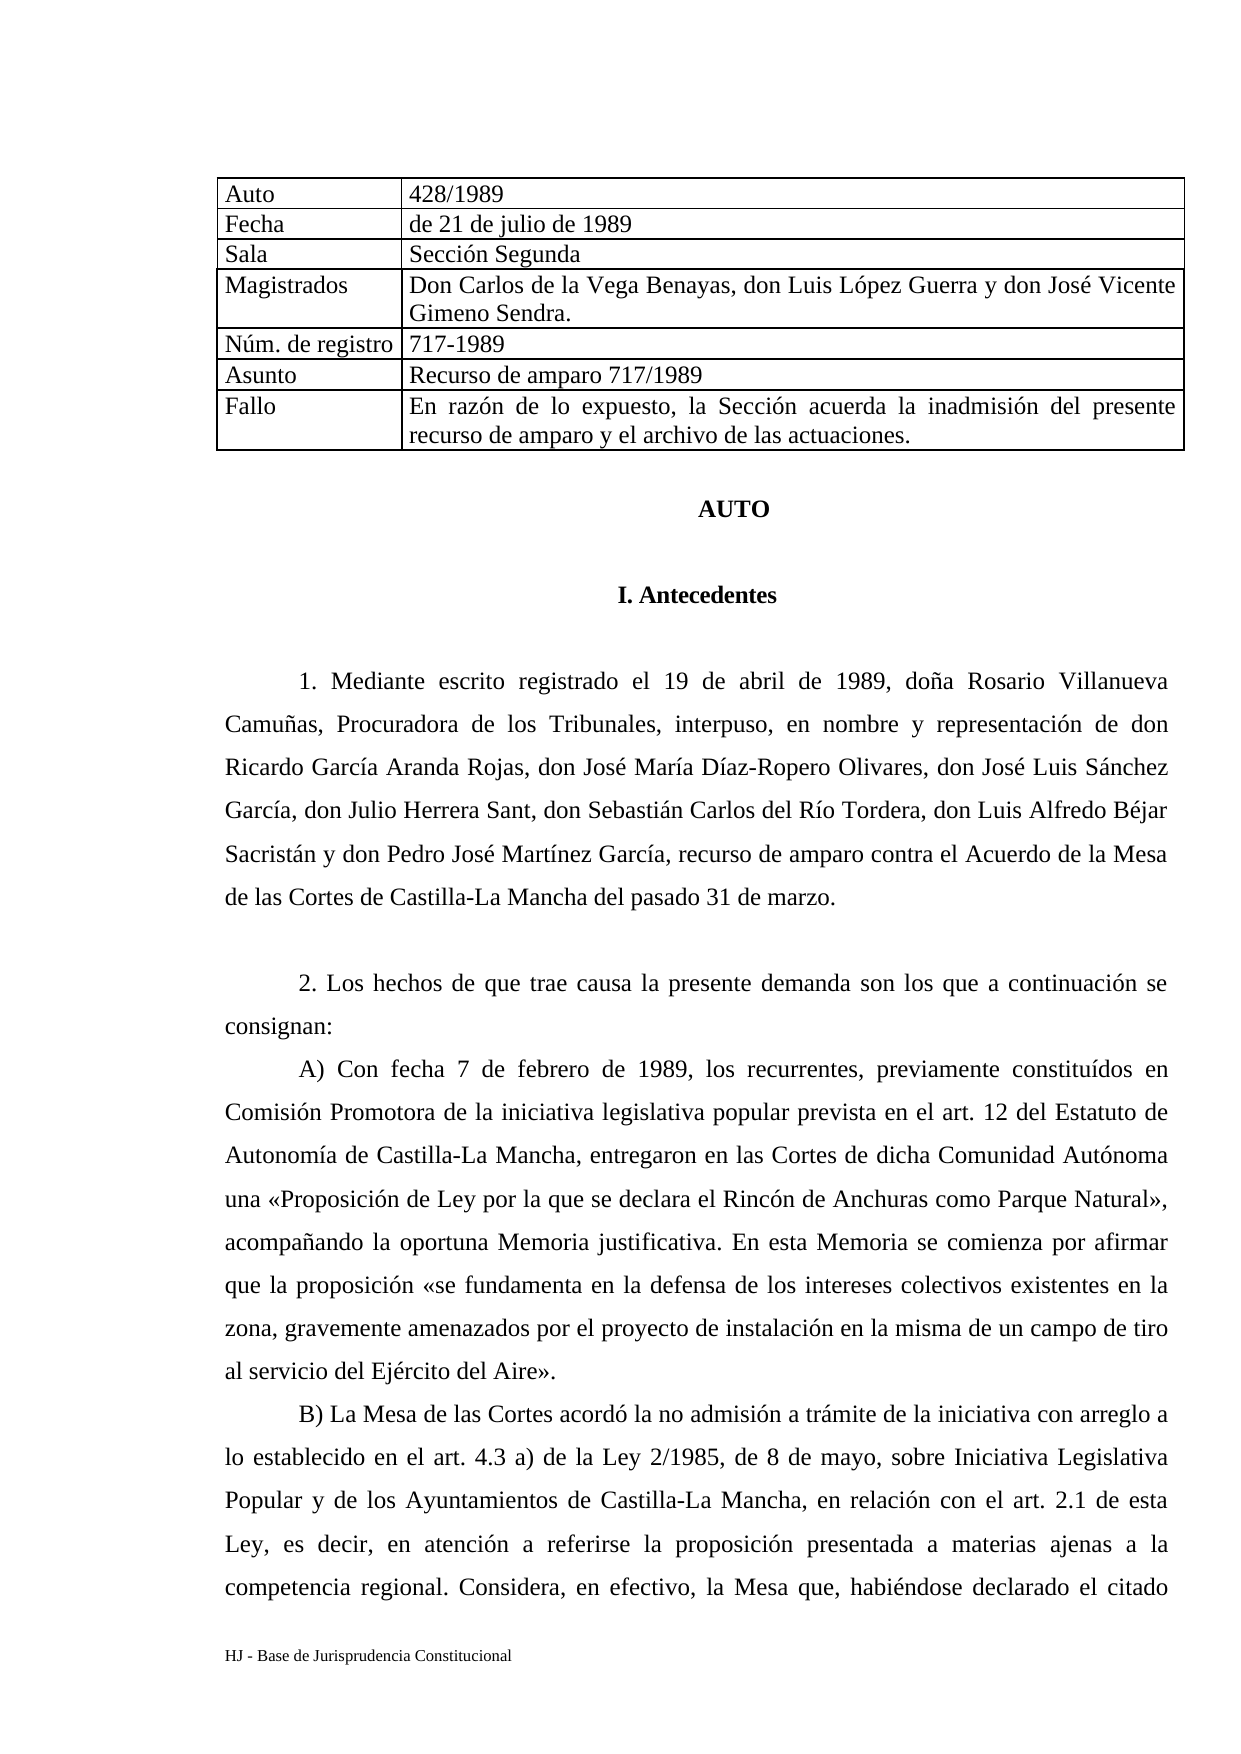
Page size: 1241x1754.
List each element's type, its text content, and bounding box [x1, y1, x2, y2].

text 1. Mediante escrito registrado el 19 de abril de 1989, doña Rosario Villanueva Camuñas, Procuradora de los Tribunales, interpuso, en nombre y representación de don Ricardo García Aranda Rojas, don José María Díaz-Ropero Olivares, don José Luis Sánchez García, don Julio Herrera Sant, don Sebastián Carlos del Río Tordera, don Luis Alfredo Béjar Sacristán y don Pedro José Martínez García, recurso de amparo contra el Acuerdo de la Mesa de las Cortes de Castilla-La Mancha del pasado 31 de marzo. [224, 666, 1169, 911]
text A) Con fecha 7 de febrero de 1989, los recurrentes, previamente constituídos en Comisión Promotora de la iniciativa legislativa popular prevista en el art. 12 del Estatuto de Autonomía de Castilla-La Mancha, entregaron en las Cortes de dicha Comunidad Autónoma una «Proposición de Ley por la que se declara el Rincón de Anchuras como Parque Natural», acompañando la oportuna Memoria justificativa. En esta Memoria se comienza por afirmar que la proposición «se fundamenta en la defensa de los intereses colectivos existentes en la zona, gravemente amenazados por el proyecto de instalación en la misma de un campo de tiro al servicio del Ejército del Aire». [224, 1054, 1169, 1385]
text I. Antecedentes [224, 580, 1169, 609]
table_cell Fallo [218, 391, 401, 448]
table_cell Don Carlos de la Vega Benayas, don Luis López Guerra y don José Vicente Gimeno Sendra. [403, 270, 1183, 327]
table_cell En razón de lo expuesto, la Sección acuerda la inadmisión del presente recurso de amparo y el archivo de las actuaciones. [403, 391, 1183, 448]
text 2. Los hechos de que trae causa la presente demanda son los que a continuación se consignan: [224, 968, 1169, 1040]
table_cell Sección Segunda [402, 240, 1184, 268]
text AUTO [224, 494, 1169, 522]
table_header Auto [218, 179, 401, 207]
table_cell Núm. de registro [218, 329, 401, 358]
table_cell 717-1989 [403, 329, 1183, 358]
table_header 428/1989 [402, 179, 1184, 207]
table_cell Fecha [218, 209, 401, 238]
table_cell Sala [218, 240, 401, 268]
table_cell Asunto [218, 360, 401, 389]
table_cell Magistrados [218, 270, 401, 327]
table_cell Recurso de amparo 717/1989 [403, 360, 1183, 389]
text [224, 1399, 1169, 1601]
table_cell de 21 de julio de 1989 [402, 209, 1184, 238]
